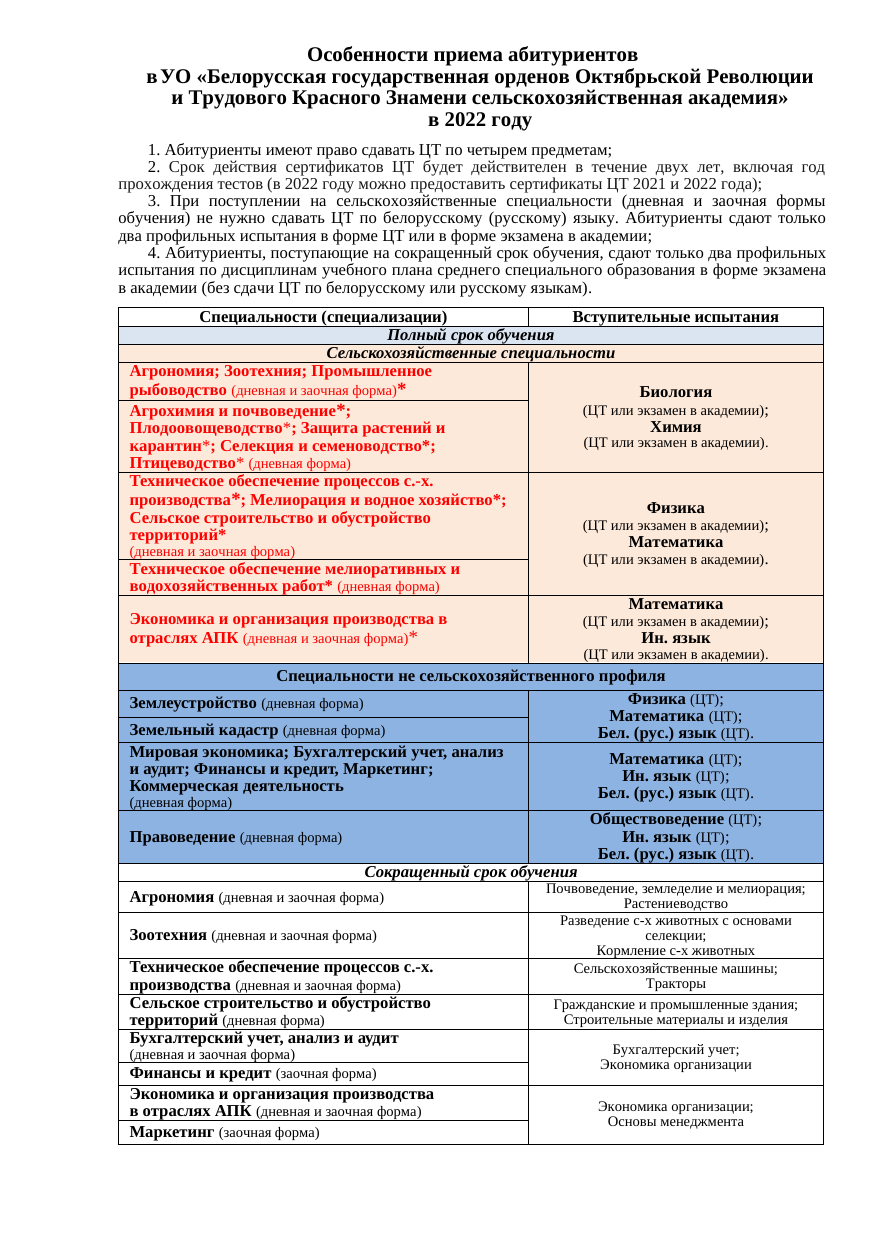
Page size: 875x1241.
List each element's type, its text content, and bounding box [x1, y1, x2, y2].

table_header Специальности (специализации) [119, 308, 528, 326]
table_cell Сокращенный срок обучения [119, 864, 823, 881]
table_cell Биология (ЦТ или экзамен в академии); Химия (ЦТ или экзамен в академии). [529, 363, 823, 472]
table_cell Агрономия; Зоотехния; Промышленное рыбоводство (дневная и заочная форма)* [119, 363, 528, 400]
table_cell Экономика организации; Основы менеджмента [529, 1086, 823, 1144]
table_cell Почвоведение, земледелие и мелиорация; Растениеводство [529, 882, 823, 912]
table_cell Мировая экономика; Бухгалтерский учет, анализ и аудит; Финансы и кредит, Маркетинг; Коммерческая деятельность (дневная форма) [119, 743, 528, 810]
text 4. Абитуриенты, поступающие на сокращенный срок обучения, сдают только два профильных испытания по дисциплинам учебного плана среднего специального образования в форме экзамена в академии (без сдачи ЦТ по белорусскому или русскому языкам). [118, 245, 827, 297]
table_cell Агрономия (дневная и заочная форма) [119, 882, 528, 912]
table_cell Физика (ЦТ); Математика (ЦТ); Бел. (рус.) язык (ЦТ). [529, 691, 823, 742]
table_cell Специальности не сельскохозяйственного профиля [119, 664, 823, 690]
table_cell Сельскохозяйственные специальности [119, 345, 823, 362]
table_cell Техническое обеспечение процессов с.-х. производства (дневная и заочная форма) [119, 959, 528, 993]
table_cell Правоведение (дневная форма) [119, 811, 528, 863]
table_cell Математика (ЦТ или экзамен в академии); Ин. язык (ЦТ или экзамен в академии). [529, 596, 823, 662]
table_cell Сельское строительство и обустройство территорий (дневная форма) [119, 995, 528, 1029]
text 1. Абитуриенты имеют право сдавать ЦТ по четырем предметам; [118, 141, 827, 158]
table_cell Полный срок обучения [119, 327, 823, 344]
table_cell Агрохимия и почвоведение*; Плодоовощеводство*; Защита растений и карантин*; Селекция и семеноводство*; Птицеводство* (дневная форма) [119, 401, 528, 472]
table_cell Бухгалтерский учет, анализ и аудит (дневная и заочная форма) [119, 1030, 528, 1062]
table_cell Техническое обеспечение мелиоративных и водохозяйственных работ* (дневная форма) [119, 560, 528, 595]
table_cell Зоотехния (дневная и заочная форма) [119, 913, 528, 958]
table_cell Землеустройство (дневная форма) [119, 691, 528, 717]
text 3. При поступлении на сельскохозяйственные специальности (дневная и заочная формы обучения) не нужно сдавать ЦТ по белорусскому (русскому) языку. Абитуриенты сдают только два профильных испытания в форме ЦТ или в форме экзамена в академии; [118, 193, 827, 245]
text Особенности приема абитуриентов [118, 44, 827, 66]
table_cell Земельный кадастр (дневная форма) [119, 718, 528, 742]
table_cell Маркетинг (заочная форма) [119, 1121, 528, 1144]
table_cell Сельскохозяйственные машины; Тракторы [529, 959, 823, 993]
table_cell Разведение с-х животных с основами селекции; Кормление с-х животных [529, 913, 823, 958]
table_cell Экономика и организация производства в отраслях АПК (дневная и заочная форма)* [119, 596, 528, 662]
table_cell Физика (ЦТ или экзамен в академии); Математика (ЦТ или экзамен в академии). [529, 473, 823, 595]
text в 2022 году [118, 109, 842, 131]
table_cell Обществоведение (ЦТ); Ин. язык (ЦТ); Бел. (рус.) язык (ЦТ). [529, 811, 823, 863]
table_cell Финансы и кредит (заочная форма) [119, 1063, 528, 1084]
table_header Вступительные испытания [529, 308, 823, 326]
text 2. Срок действия сертификатов ЦТ будет действителен в течение двух лет, включая год прохождения тестов (в 2022 году можно предоставить сертификаты ЦТ 2021 и 2022 года); [118, 158, 827, 193]
text и Трудового Красного Знамени сельскохозяйственная академия» [118, 87, 842, 109]
table_cell Гражданские и промышленные здания; Строительные материалы и изделия [529, 995, 823, 1029]
text в УО «Белорусская государственная орденов Октябрьской Революции [118, 66, 842, 87]
table_cell Бухгалтерский учет; Экономика организации [529, 1030, 823, 1084]
table_cell Техническое обеспечение процессов с.-х. производства*; Мелиорация и водное хозяйство*; Сельское строительство и обустройство территорий* (дневная и заочная форма) [119, 473, 528, 559]
table_cell Математика (ЦТ); Ин. язык (ЦТ); Бел. (рус.) язык (ЦТ). [529, 743, 823, 810]
table_cell Экономика и организация производства в отраслях АПК (дневная и заочная форма) [119, 1086, 528, 1120]
